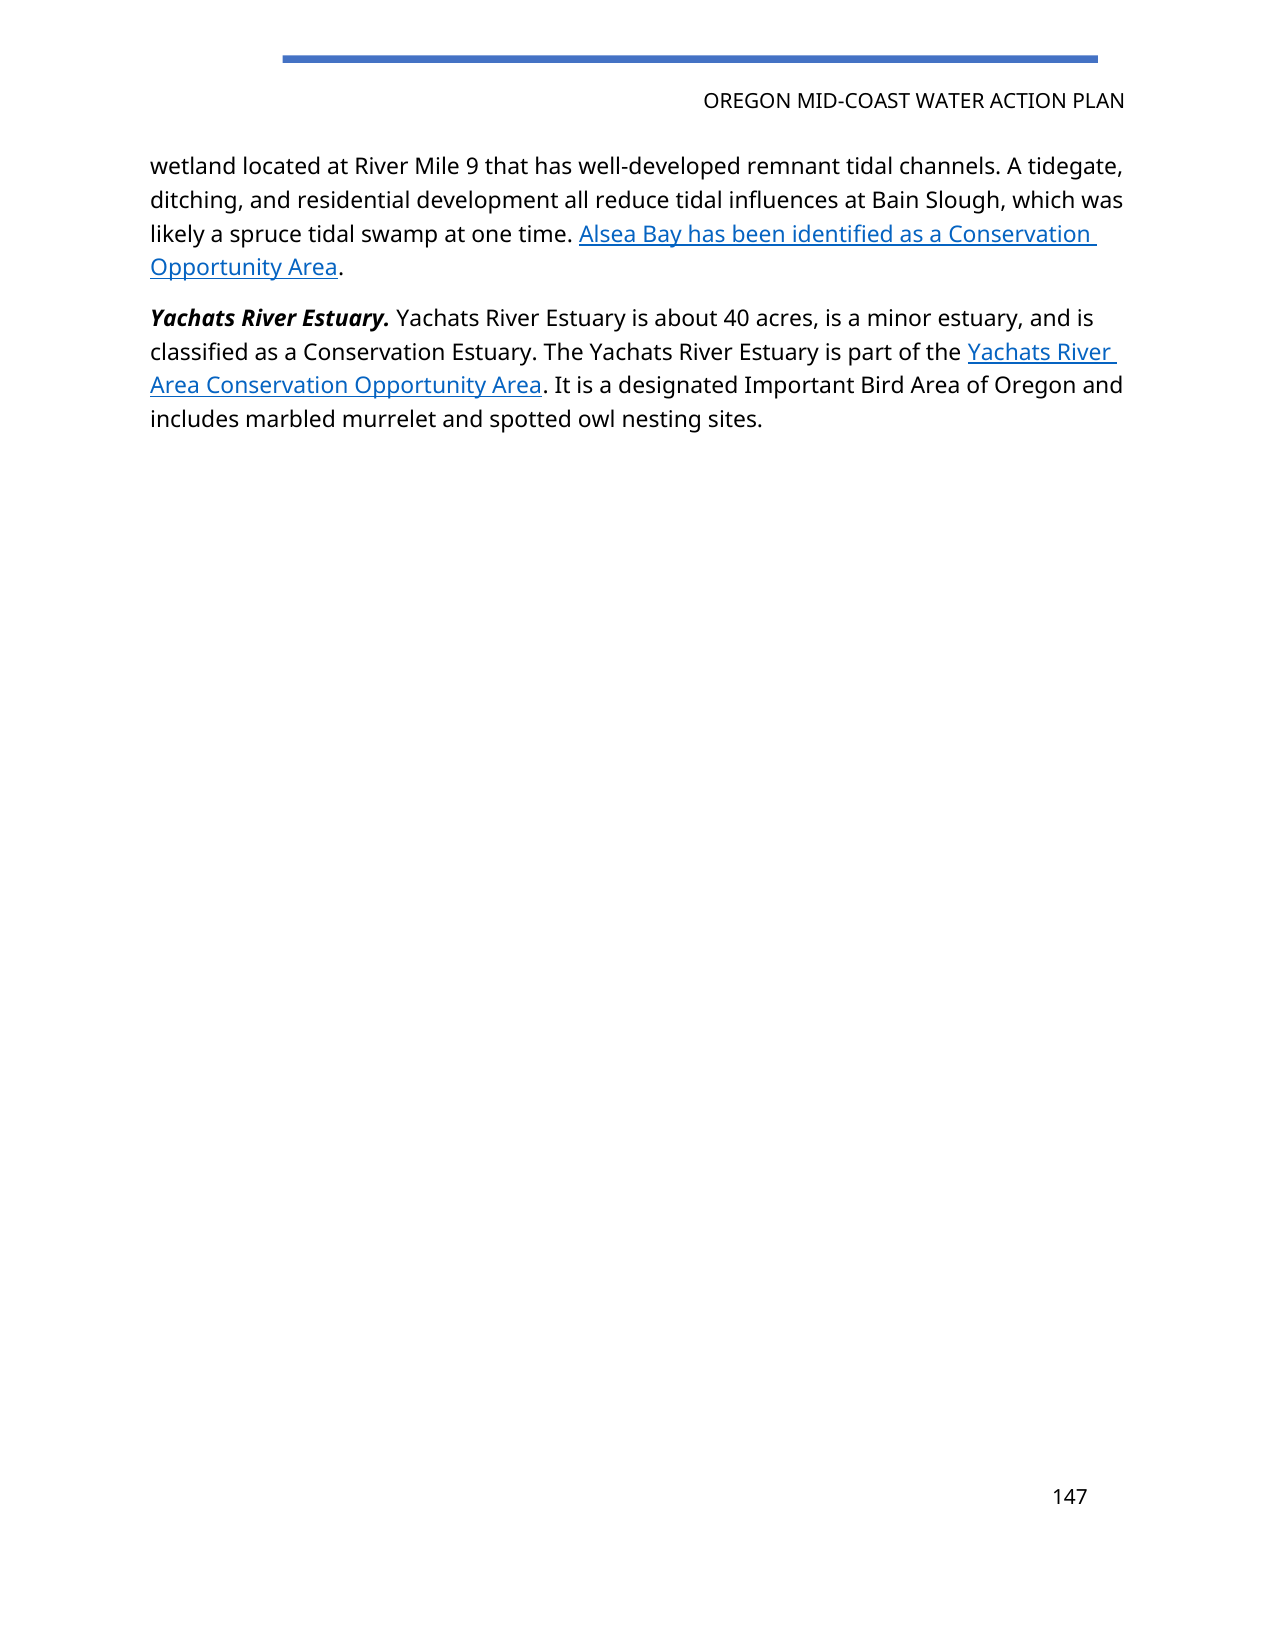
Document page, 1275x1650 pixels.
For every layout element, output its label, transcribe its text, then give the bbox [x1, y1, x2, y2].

text Yachats River Estuary. Yachats River Estuary is about 40 acres, is a minor estuary, and is classified as a Conservation Estuary. The Yachats River Estuary is part of the Yachats River Area Conservation Opportunity Area. It is a designated Important Bird Area of Oregon and includes marbled murrelet and spotted owl nesting sites. [150, 302, 1125, 434]
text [150, 150, 1125, 282]
